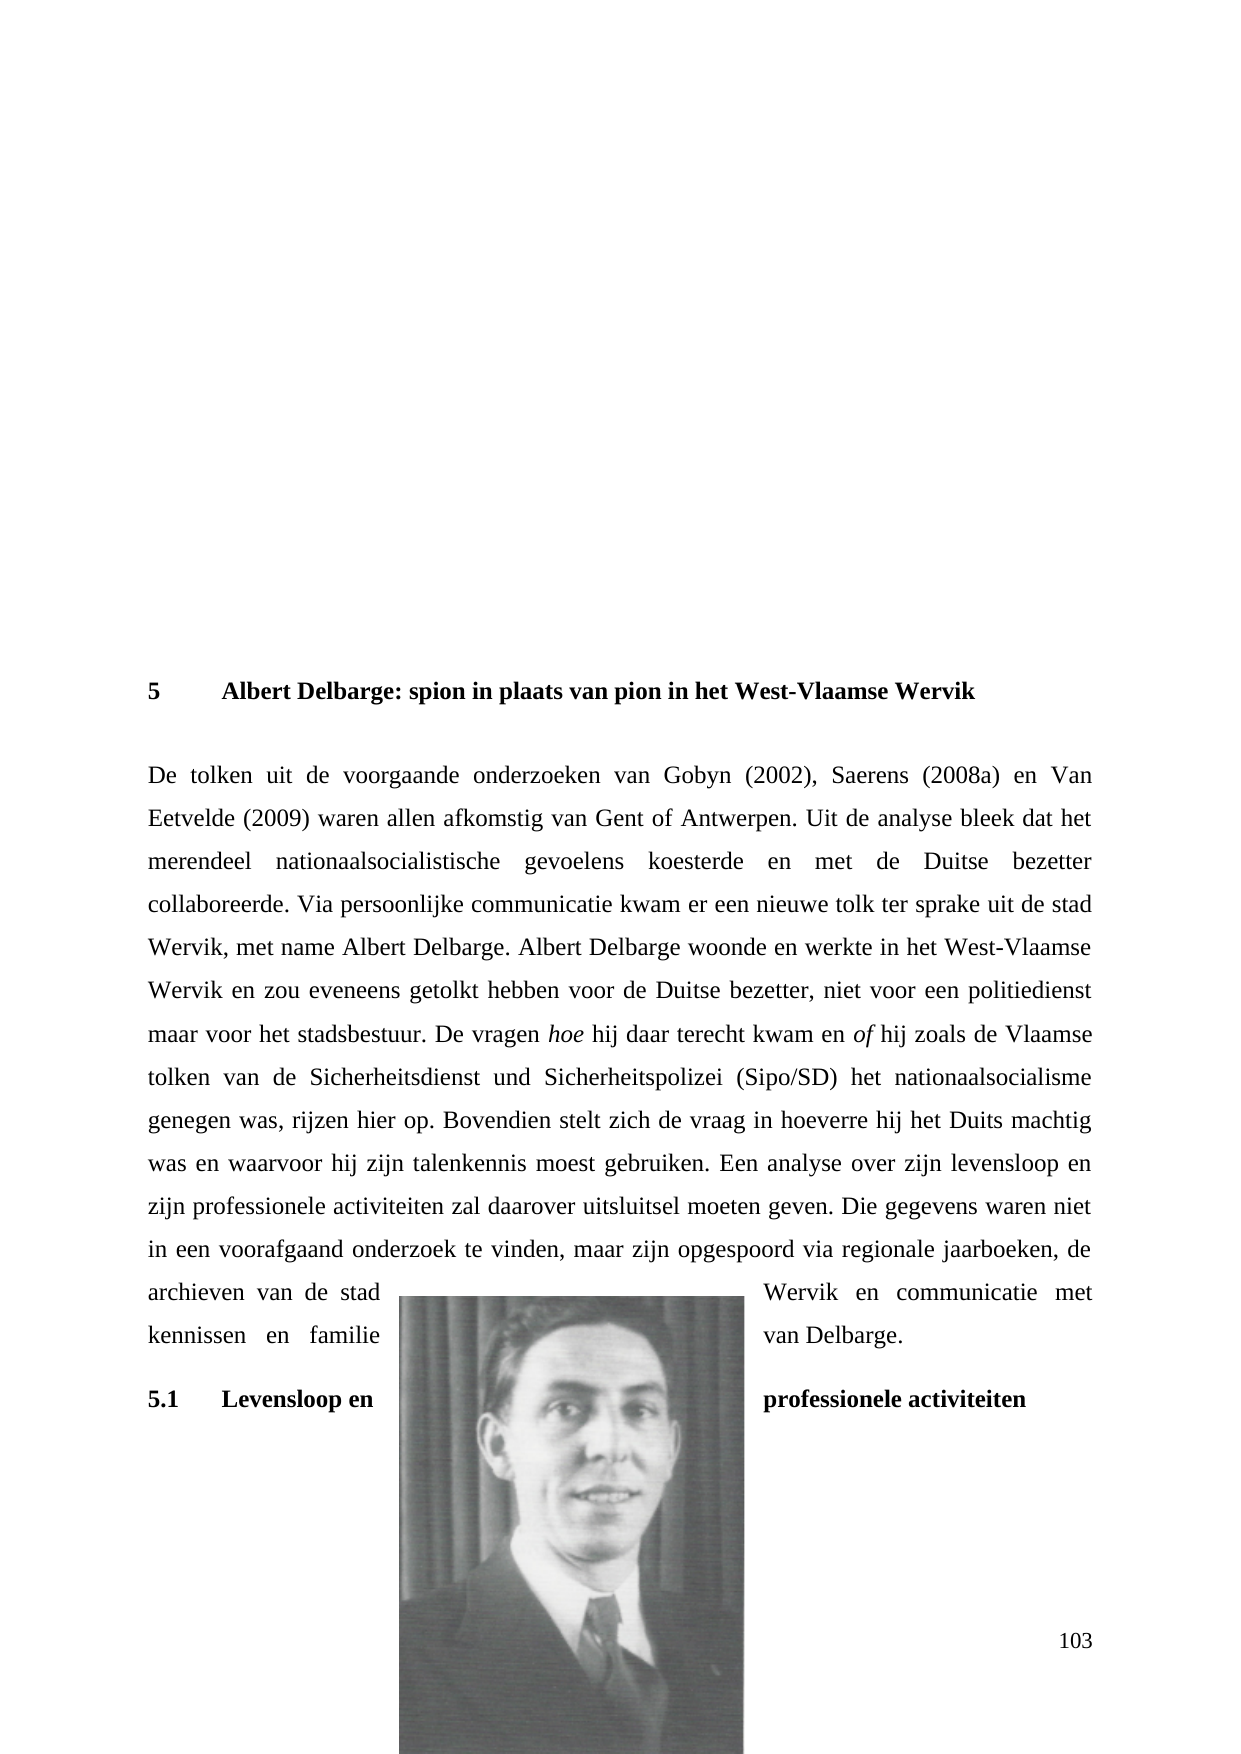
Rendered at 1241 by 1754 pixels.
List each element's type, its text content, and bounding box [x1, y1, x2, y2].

subtitle 5.1 Levensloop en professionele activiteiten [148, 1384, 399, 1413]
subtitle 5 Albert Delbarge: spion in plaats van pion in het West-Vlaamse Wervik [148, 676, 1093, 705]
subtitle 5.1 Levensloop en professionele activiteiten [745, 1384, 1093, 1413]
text De tolken uit de voorgaande onderzoeken van Gobyn (2002), Saerens (2008a) en Van Eetvelde (2009) waren allen afkomstig van Gent of Antwerpen. Uit de analyse bleek dat het merendeel nationaalsocialistische gevoelens koesterde en met de Duitse bezetter collaboreerde. Via persoonlijke communicatie kwam er een nieuwe tolk ter sprake uit de stad Wervik, met name Albert Delbarge. Albert Delbarge woonde en werkte in het West-Vlaamse Wervik en zou eveneens getolkt hebben voor de Duitse bezetter, niet voor een politiedienst maar voor het stadsbestuur. De vragen hoe hij daar terecht kwam en of hij zoals de Vlaamse tolken van de Sicherheitsdienst und Sicherheitspolizei (Sipo/SD) het nationaalsocialisme genegen was, rijzen hier op. Bovendien stelt zich de vraag in hoeverre hij het Duits machtig was en waarvoor hij zijn talenkennis moest gebruiken. Een analyse over zijn levensloop en zijn professionele activiteiten zal daarover uitsluitsel moeten geven. Die gegevens waren niet in een voorafgaand onderzoek te vinden, maar zijn opgespoord via regionale jaarboeken, de archieven van de stad Wervik en communicatie met kennissen en familie van Delbarge. [148, 760, 1093, 1349]
picture [399, 1296, 745, 1751]
